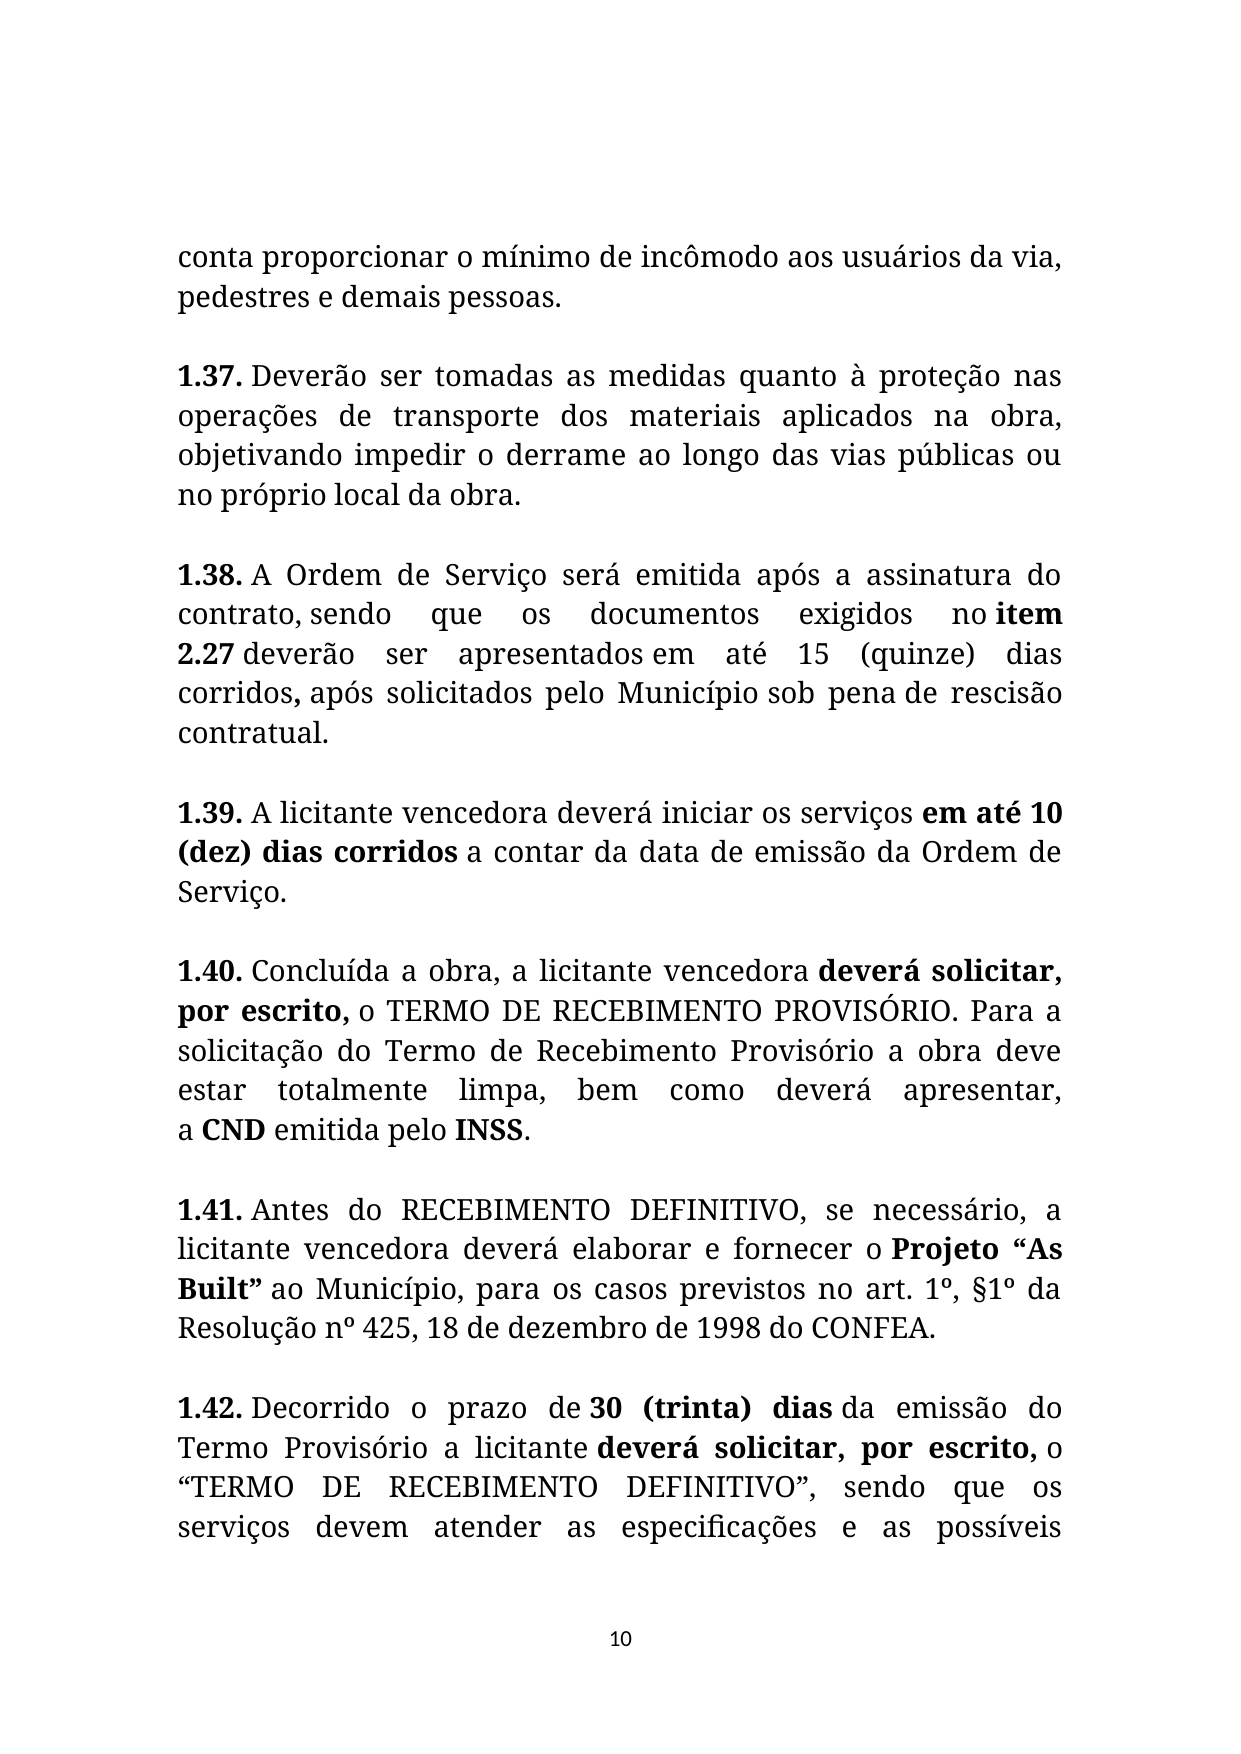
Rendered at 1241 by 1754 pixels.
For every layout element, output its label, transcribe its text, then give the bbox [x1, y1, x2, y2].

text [177, 236, 1063, 316]
text 1.41. Antes do RECEBIMENTO DEFINITIVO, se necessário, a licitante vencedora deverá elaborar e fornecer o Projeto “As Built” ao Município, para os casos previstos no art. 1º, §1º da Resolução nº 425, 18 de dezembro de 1998 do CONFEA. [177, 1189, 1063, 1347]
text 1.38. A Ordem de Serviço será emitida após a assinatura do contrato, sendo que os documentos exigidos no item 2.27 deverão ser apresentados em até 15 (quinze) dias corridos, após solicitados pelo Município sob pena de rescisão contratual. [177, 554, 1063, 752]
text 1.40. Concluída a obra, a licitante vencedora deverá solicitar, por escrito, o TERMO DE RECEBIMENTO PROVISÓRIO. Para a solicitação do Termo de Recebimento Provisório a obra deve estar totalmente limpa, bem como deverá apresentar, a CND emitida pelo INSS. [177, 951, 1063, 1149]
text 1.37. Deverão ser tomadas as medidas quanto à proteção nas operações de transporte dos materiais aplicados na obra, objetivando impedir o derrame ao longo das vias públicas ou no próprio local da obra. [177, 355, 1063, 514]
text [177, 1387, 1063, 1546]
text 1.39. A licitante vencedora deverá iniciar os serviços em até 10 (dez) dias corridos a contar da data de emissão da Ordem de Serviço. [177, 792, 1063, 911]
